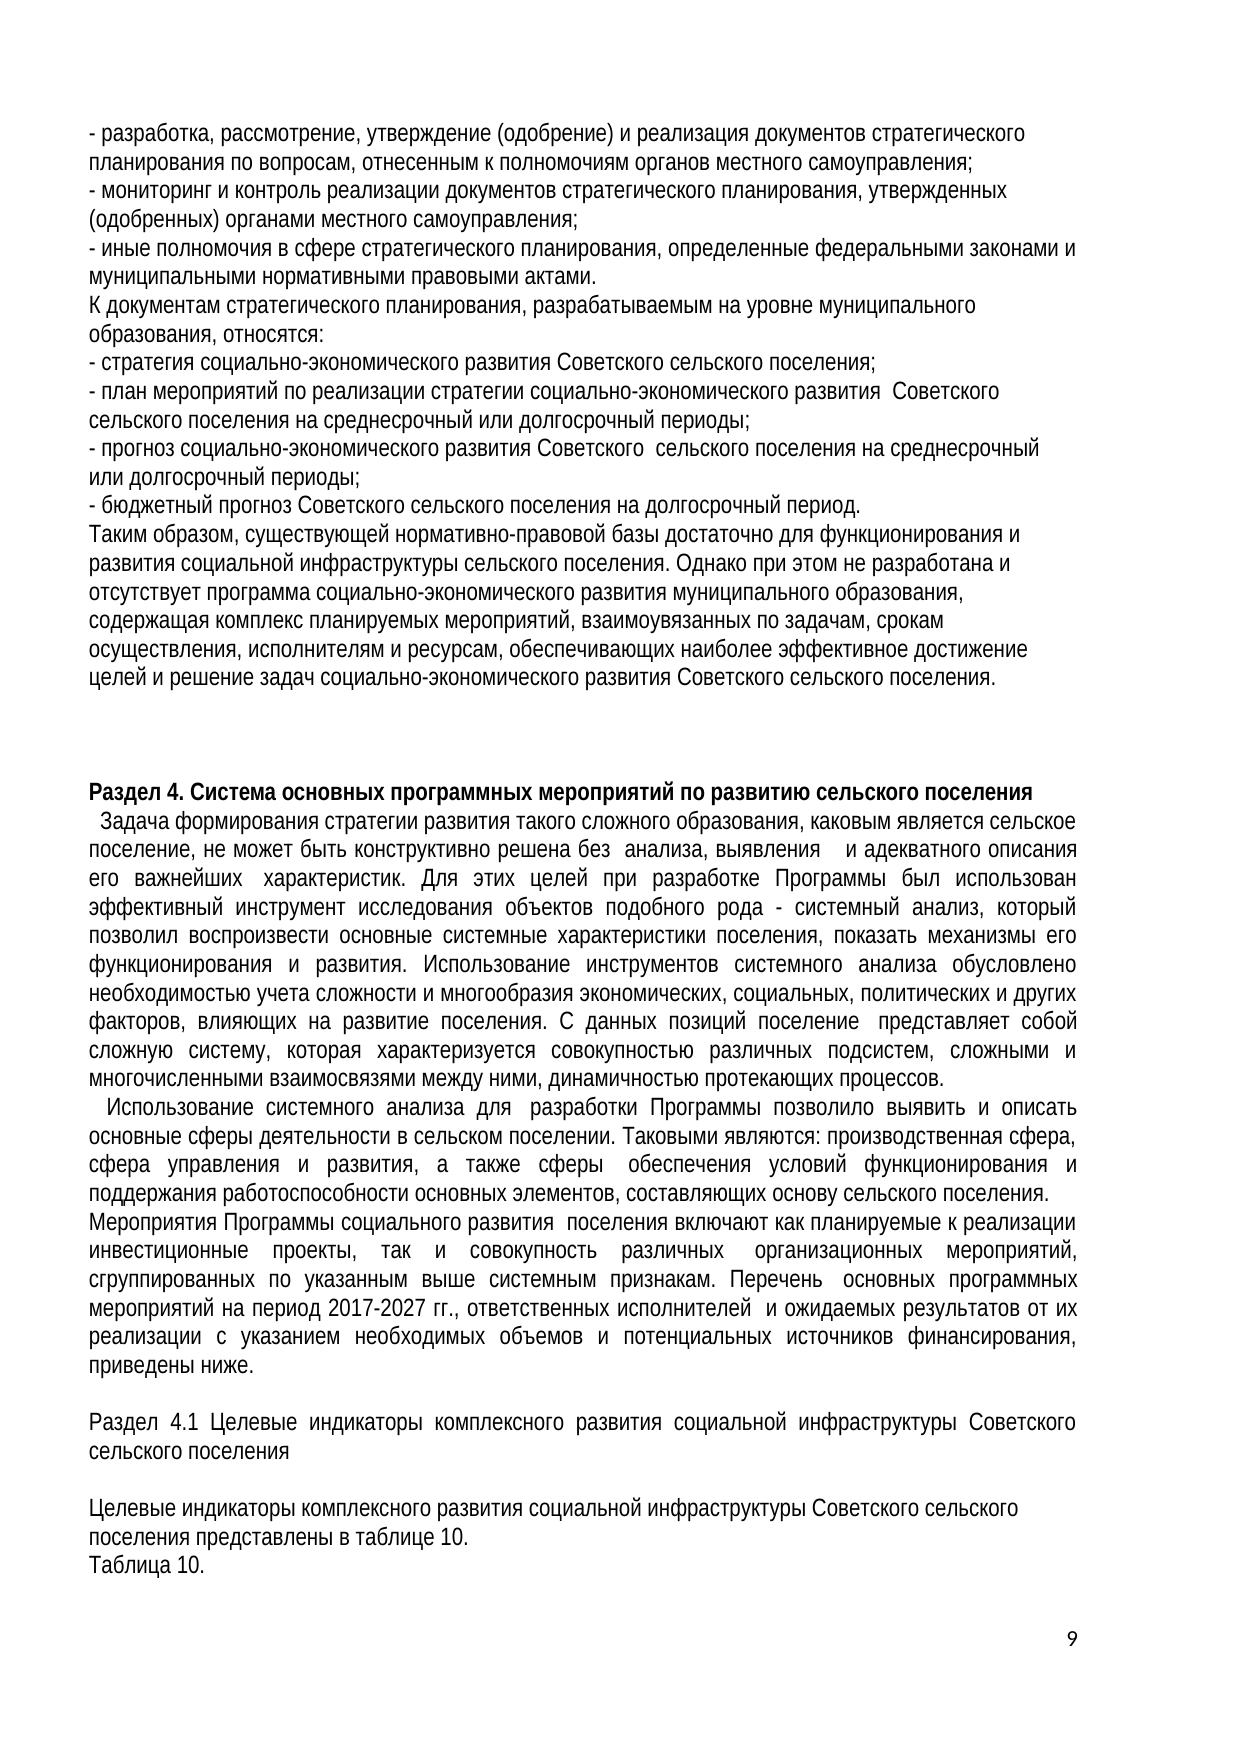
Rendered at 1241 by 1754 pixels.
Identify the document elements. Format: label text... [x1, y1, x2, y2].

text Раздел 4. Система основных программных мероприятий по развитию сельского поселения [89, 777, 1078, 806]
text - разработка, рассмотрение, утверждение (одобрение) и реализация документов стратегического планирования по вопросам, отнесенным к полномочиям органов местного самоуправления; [89, 118, 1078, 175]
text Раздел 4.1 Целевые индикаторы комплексного развития социальной инфраструктуры Советского сельского поселения [89, 1407, 1078, 1464]
text Использование системного анализа для разработки Программы позволило выявить и описать основные сферы деятельности в сельском поселении. Таковыми являются: производственная сфера, сфера управления и развития, а также сферы обеспечения условий функционирования и поддержания работоспособности основных элементов, составляющих основу сельского поселения. [89, 1092, 1078, 1207]
text - стратегия социально-экономического развития Советского сельского поселения; [89, 347, 1078, 376]
text - иные полномочия в сфере стратегического планирования, определенные федеральными законами и муниципальными нормативными правовыми актами. [89, 233, 1078, 290]
text Задача формирования стратегии развития такого сложного образования, каковым является сельское поселение, не может быть конструктивно решена без анализа, выявления и адекватного описания его важнейших характеристик. Для этих целей при разработке Программы был использован эффективный инструмент исследования объектов подобного рода - системный анализ, который позволил воспроизвести основные системные характеристики поселения, показать механизмы его функционирования и развития. Использование инструментов системного анализа обусловлено необходимостью учета сложности и многообразия экономических, социальных, политических и других факторов, влияющих на развитие поселения. С данных позиций поселение представляет собой сложную систему, которая характеризуется совокупностью различных подсистем, сложными и многочисленными взаимосвязями между ними, динамичностью протекающих процессов. [89, 806, 1078, 1092]
text Мероприятия Программы социального развития поселения включают как планируемые к реализации инвестиционные проекты, так и совокупность различных организационных мероприятий, сгруппированных по указанным выше системным признакам. Перечень основных программных мероприятий на период 2017-2027 гг., ответственных исполнителей и ожидаемых результатов от их реализации с указанием необходимых объемов и потенциальных источников финансирования, приведены ниже. [89, 1207, 1078, 1378]
text Целевые индикаторы комплексного развития социальной инфраструктуры Советского сельского поселения представлены в таблице 10. [89, 1493, 1078, 1550]
text К документам стратегического планирования, разрабатываемым на уровне муниципального образования, относятся: [89, 290, 1078, 347]
text - бюджетный прогноз Советского сельского поселения на долгосрочный период. [89, 491, 1078, 519]
text Таблица 10. [89, 1550, 1078, 1579]
text Таким образом, существующей нормативно-правовой базы достаточно для функционирования и развития социальной инфраструктуры сельского поселения. Однако при этом не разработана и отсутствует программа социально-экономического развития муниципального образования, содержащая комплекс планируемых мероприятий, взаимоувязанных по задачам, срокам осуществления, исполнителям и ресурсам, обеспечивающих наиболее эффективное достижение целей и решение задач социально-экономического развития Советского сельского поселения. [89, 519, 1078, 691]
text - прогноз социально-экономического развития Советского сельского поселения на среднесрочный или долгосрочный периоды; [89, 433, 1078, 491]
text - мониторинг и контроль реализации документов стратегического планирования, утвержденных (одобренных) органами местного самоуправления; [89, 175, 1078, 233]
text - план мероприятий по реализации стратегии социально-экономического развития Советского сельского поселения на среднесрочный или долгосрочный периоды; [89, 376, 1078, 433]
